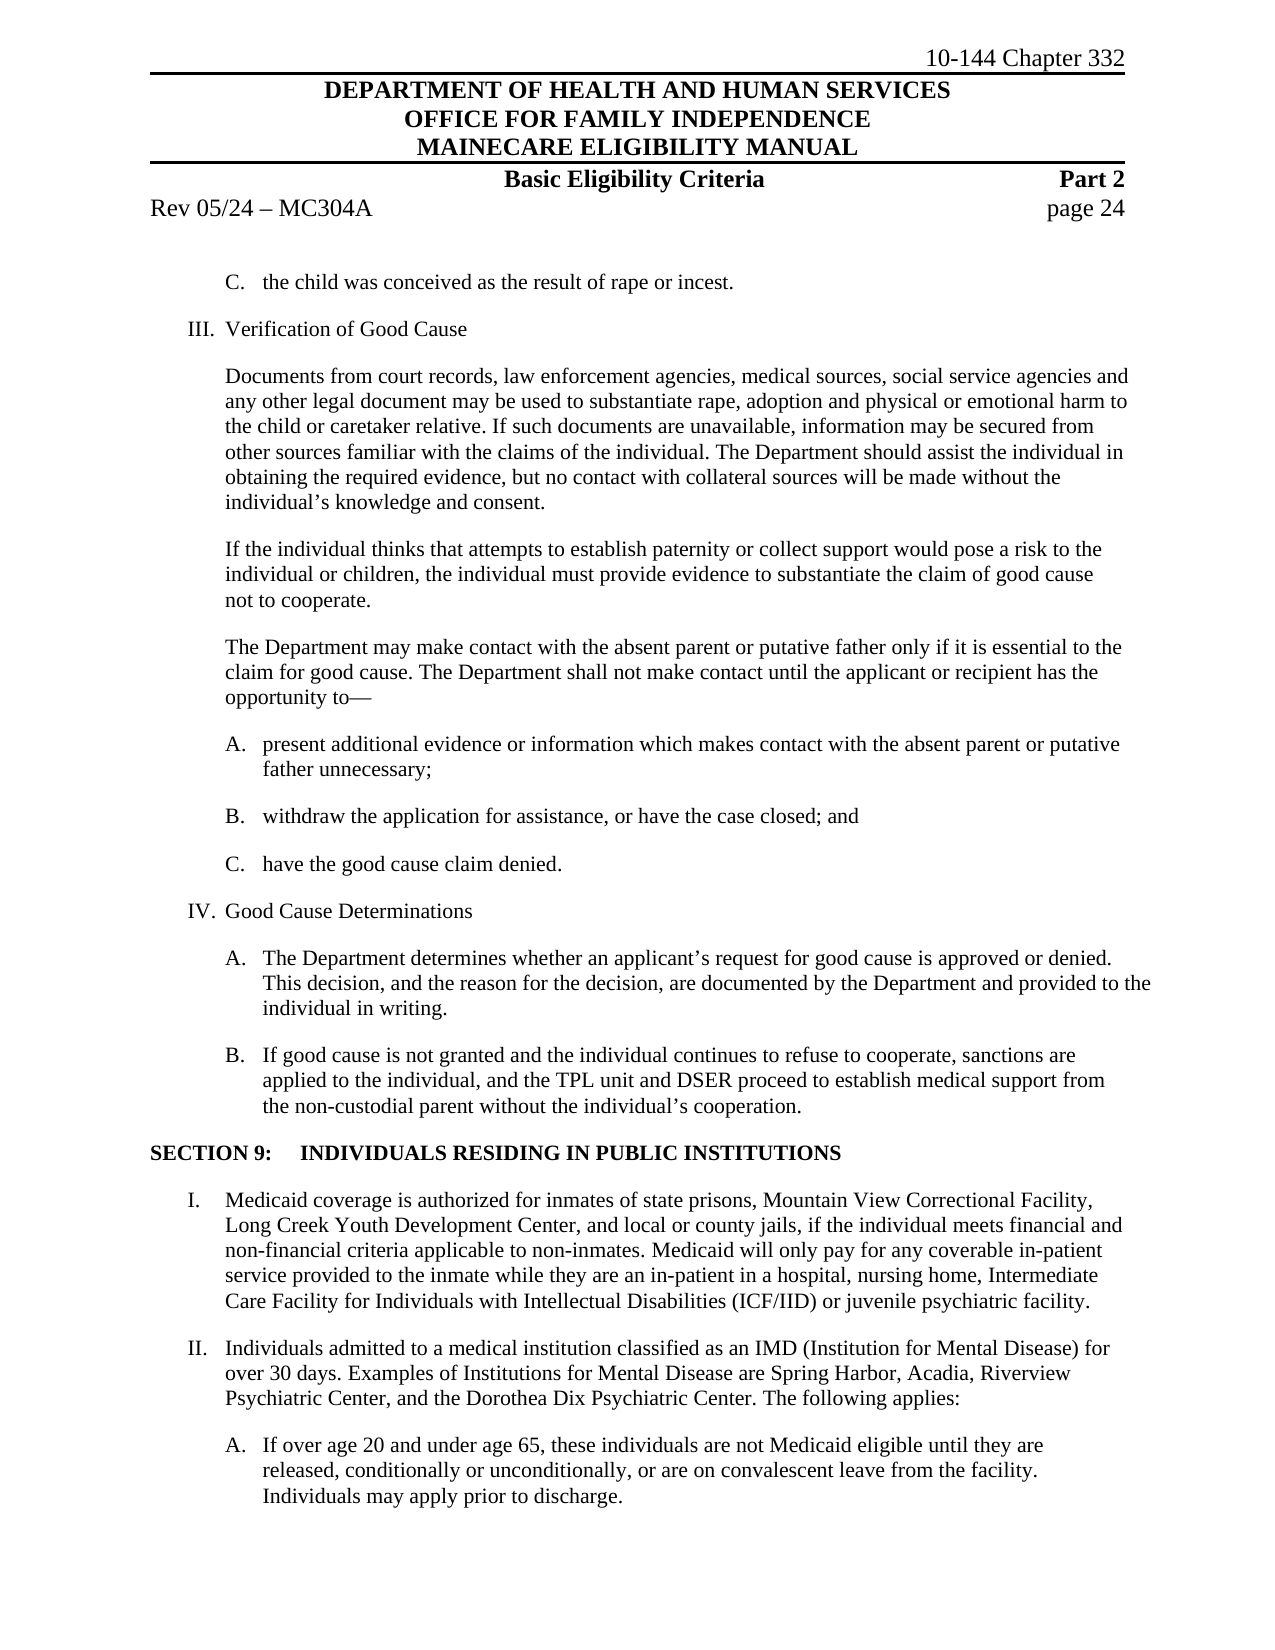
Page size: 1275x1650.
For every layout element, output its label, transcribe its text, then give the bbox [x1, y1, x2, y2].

text The Department may make contact with the absent parent or putative father only if it is essential to the claim for good cause. The Department shall not make contact until the applicant or recipient has the opportunity to— [225, 634, 1125, 709]
text C. have the good cause claim denied. [225, 851, 1153, 876]
subtitle SECTION 9: INDIVIDUALS RESIDING IN PUBLIC INSTITUTIONS [150, 1140, 1125, 1165]
text IV. Good Cause Determinations [187, 898, 1153, 923]
text II. Individuals admitted to a medical institution classified as an IMD (Institution for Mental Disease) for over 30 days. Examples of Institutions for Mental Disease are Spring Harbor, Acadia, Riverview Psychiatric Center, and the Dorothea Dix Psychiatric Center. The following applies: [187, 1335, 1153, 1410]
text B. withdraw the application for assistance, or have the case closed; and [225, 803, 1153, 829]
list I. Medicaid coverage is authorized for inmates of state prisons, Mountain View Correctional Facility, Long Creek Youth Development Center, and local or county jails, if the individual meets financial and non-financial criteria applicable to non-inmates. Medicaid will only pay for any coverable in-patient service provided to the inmate while they are an in-patient in a hospital, nursing home, Intermediate Care Facility for Individuals with Intellectual Disabilities (ICF/IID) or juvenile psychiatric facility. [187, 1187, 1125, 1313]
list A. present additional evidence or information which makes contact with the absent parent or putative father unnecessary; [225, 731, 1125, 782]
text A. If over age 20 and under age 65, these individuals are not Medicaid eligible until they are released, conditionally or unconditionally, or are on convalescent leave from the facility. Individuals may apply prior to discharge. [225, 1432, 1125, 1508]
text III. Verification of Good Cause [187, 316, 1144, 341]
text Documents from court records, law enforcement agencies, medical sources, social service agencies and any other legal document may be used to substantiate rape, adoption and physical or emotional harm to the child or caretaker relative. If such documents are unavailable, information may be secured from other sources familiar with the claims of the individual. The Department should assist the individual in obtaining the required evidence, but no contact with collateral sources will be made without the individual’s knowledge and consent. [225, 363, 1144, 514]
text If the individual thinks that attempts to establish paternity or collect support would pose a risk to the individual or children, the individual must provide evidence to substantiate the claim of good cause not to cooperate. [225, 536, 1125, 612]
text B. If good cause is not granted and the individual continues to refuse to cooperate, sanctions are applied to the individual, and the TPL unit and DSER proceed to establish medical support from the non-custodial parent without the individual’s cooperation. [225, 1042, 1125, 1118]
text A. The Department determines whether an applicant’s request for good cause is approved or denied. This decision, and the reason for the decision, are documented by the Department and provided to the individual in writing. [225, 945, 1153, 1020]
text C. the child was conceived as the result of rape or incest. [225, 269, 1125, 294]
